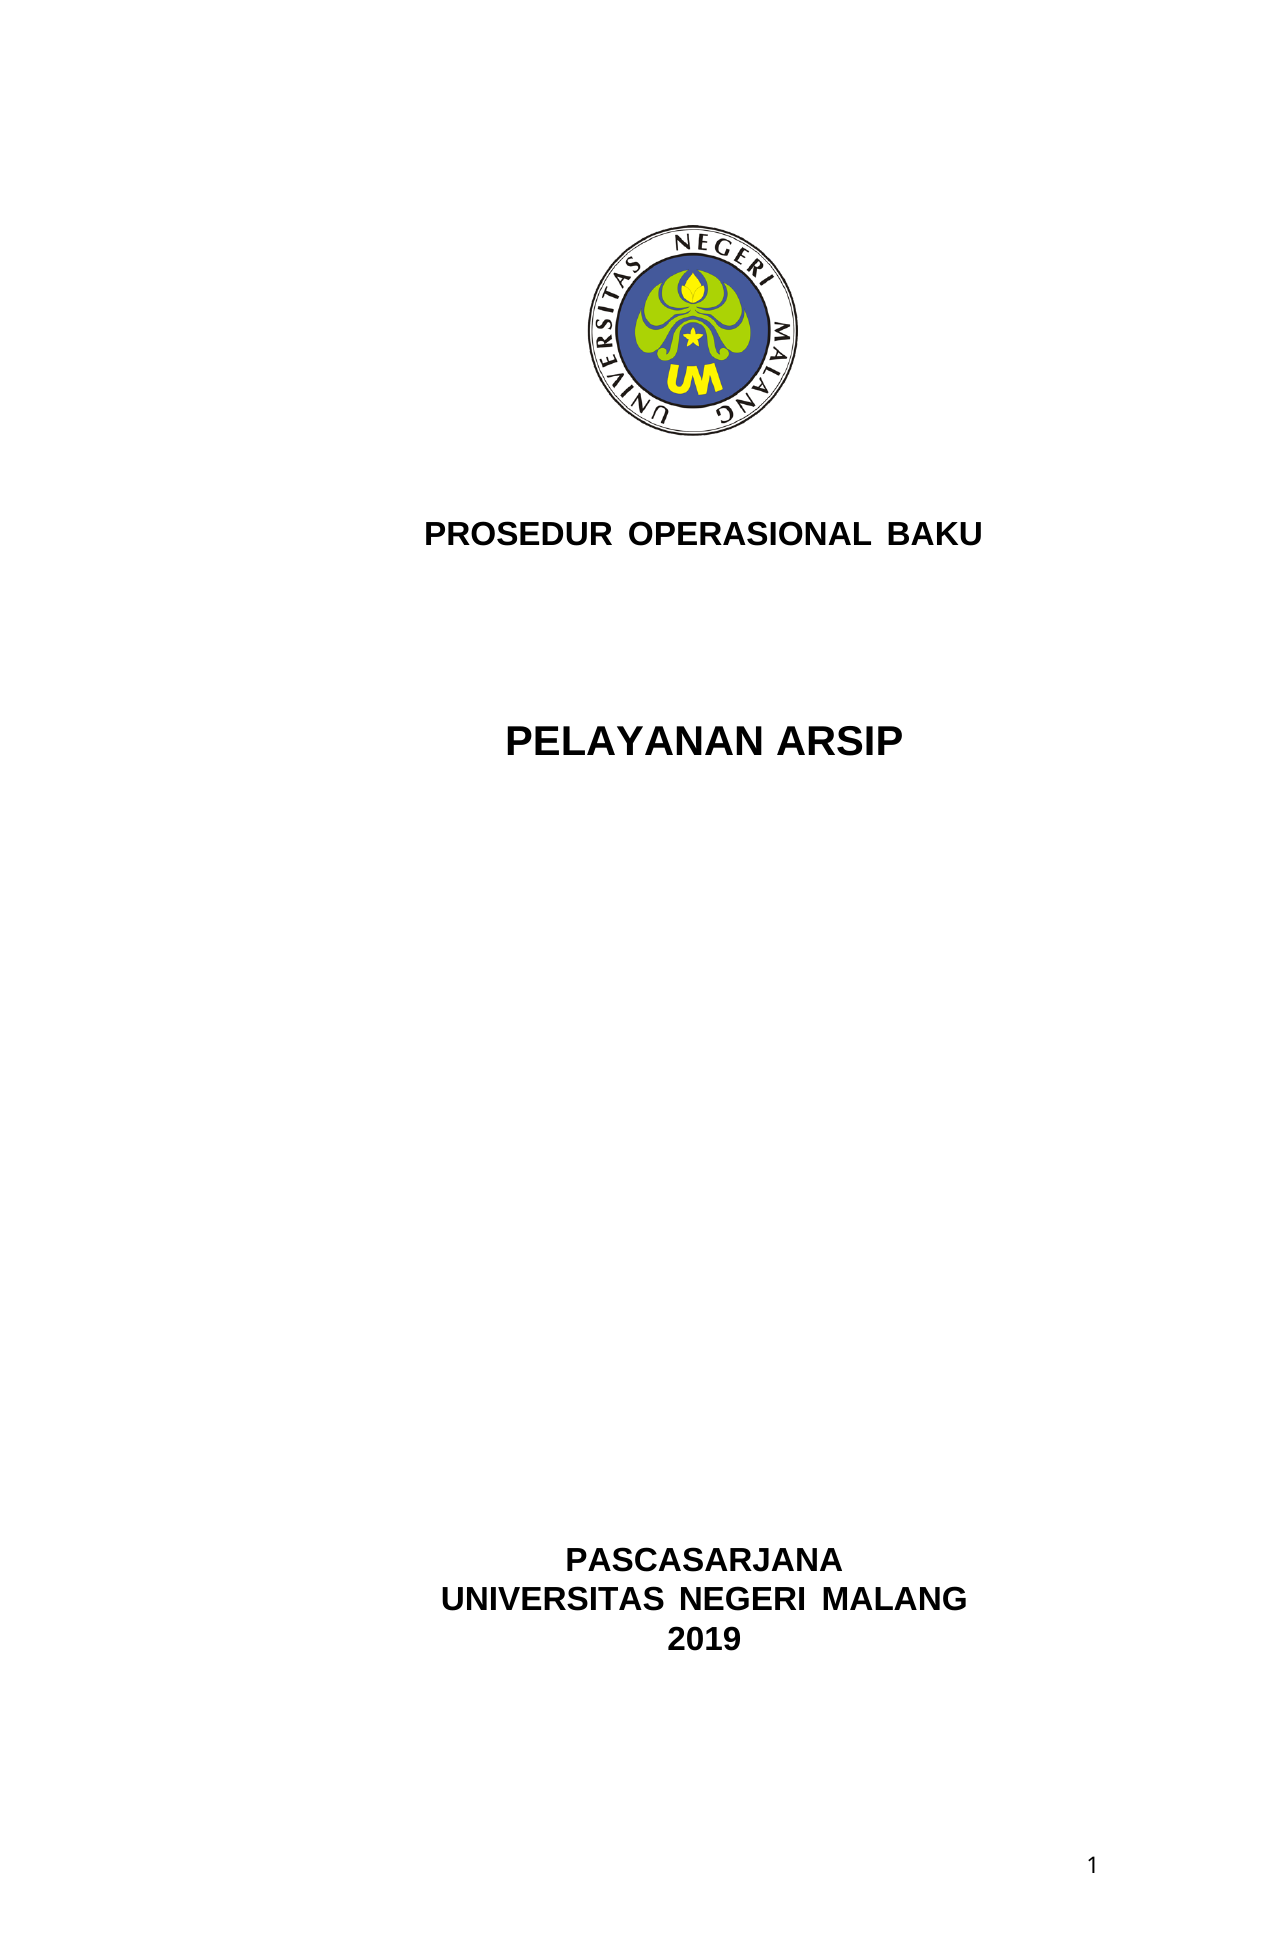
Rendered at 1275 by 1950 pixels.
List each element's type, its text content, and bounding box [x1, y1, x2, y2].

text PELAYANAN ARSIP [179, 716, 1229, 764]
text UNIVERSITAS NEGERI MALANG [179, 1579, 1228, 1618]
text PASCASARJANA [179, 1540, 1228, 1578]
text PROSEDUR OPERASIONAL BAKU [179, 514, 1228, 553]
text 2019 [179, 1619, 1228, 1658]
picture [587, 225, 798, 436]
